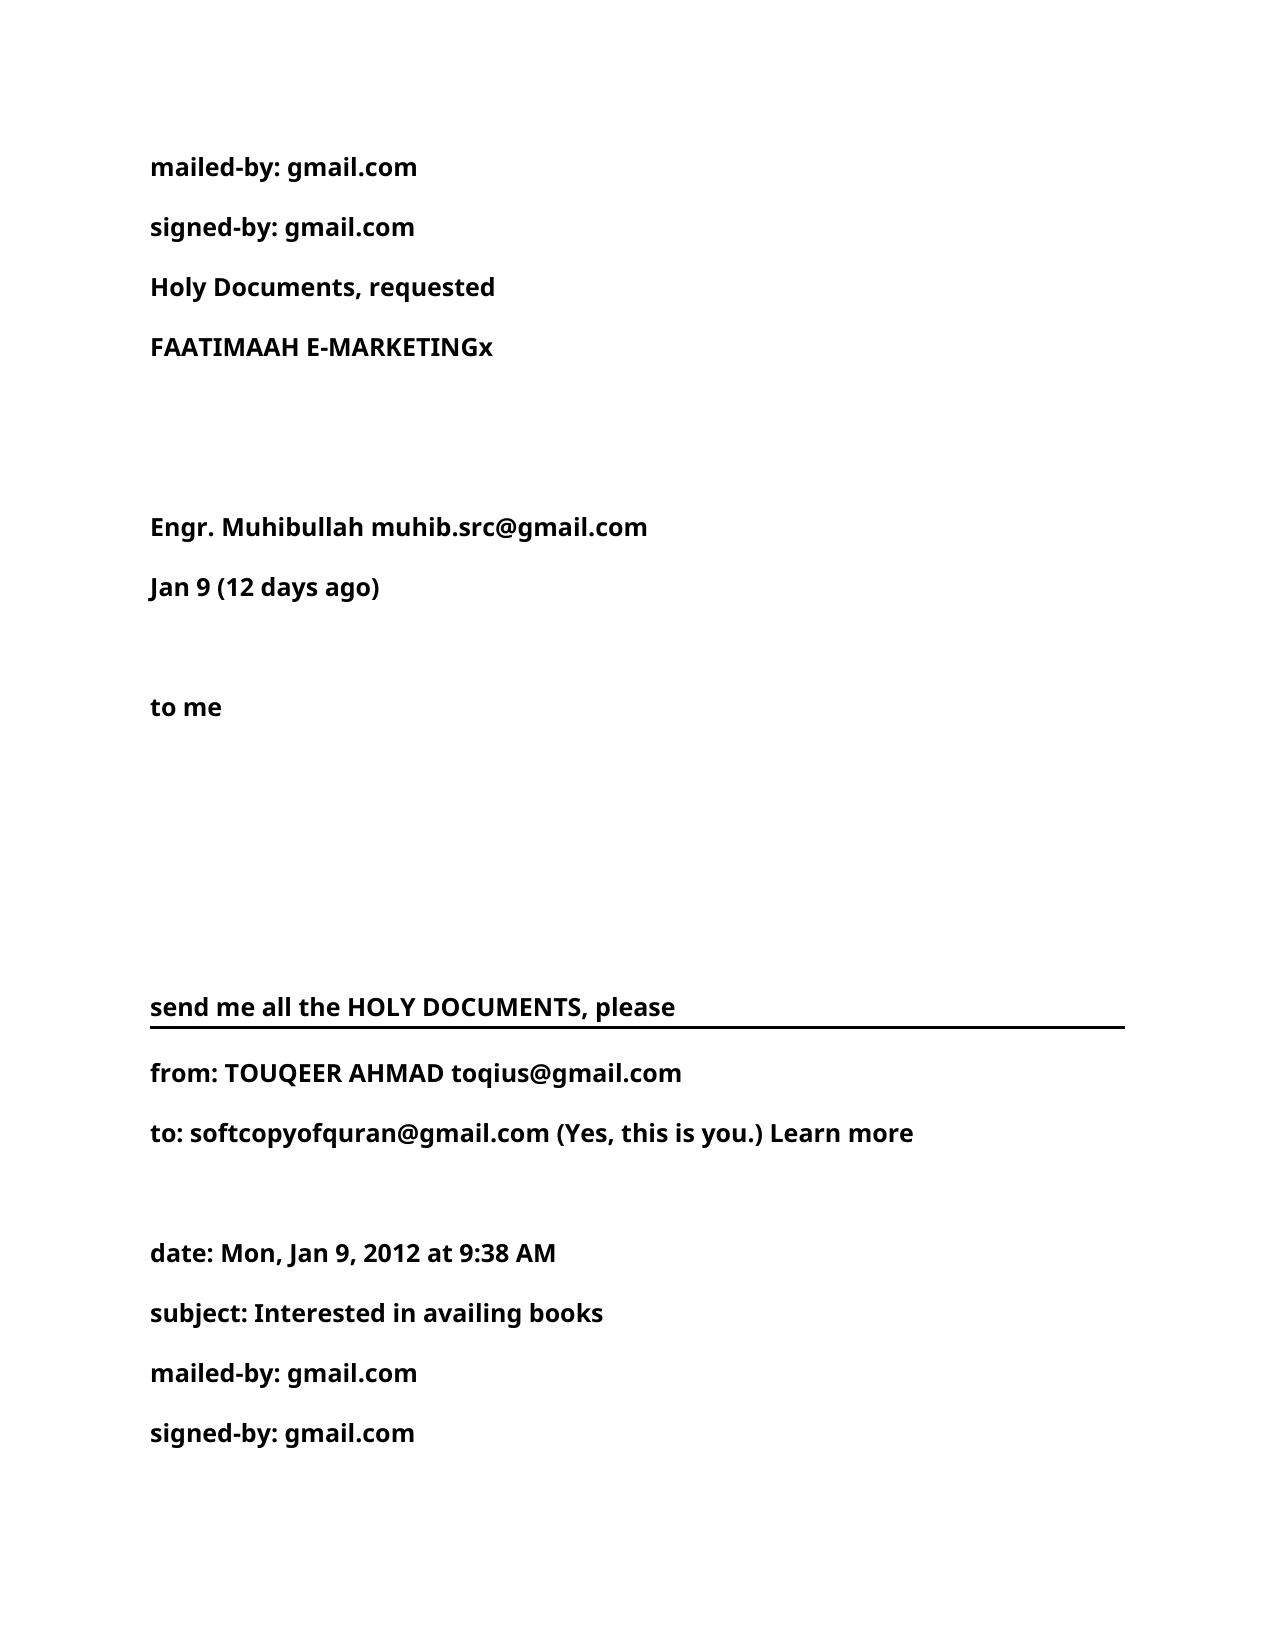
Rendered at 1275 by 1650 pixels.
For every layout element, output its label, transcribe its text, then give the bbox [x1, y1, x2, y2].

text from: TOUQEER AHMAD toqius@gmail.com [150, 1055, 1125, 1089]
text to: softcopyofquran@gmail.com (Yes, this is you.) Learn more [150, 1115, 1125, 1149]
text mailed-by: gmail.com [150, 150, 1125, 184]
text mailed-by: gmail.com [150, 1355, 1125, 1389]
text Holy Documents, requested [150, 270, 1125, 304]
text Engr. Muhibullah muhib.src@gmail.com [150, 510, 1125, 544]
text FAATIMAAH E-MARKETINGx [150, 330, 1125, 364]
text date: Mon, Jan 9, 2012 at 9:38 AM [150, 1235, 1125, 1269]
text Jan 9 (12 days ago) [150, 570, 1125, 604]
text subject: Interested in availing books [150, 1295, 1125, 1329]
text to me [150, 690, 1125, 724]
text signed-by: gmail.com [150, 1415, 1125, 1449]
text send me all the HOLY DOCUMENTS, please [150, 990, 1125, 1026]
text signed-by: gmail.com [150, 210, 1125, 244]
